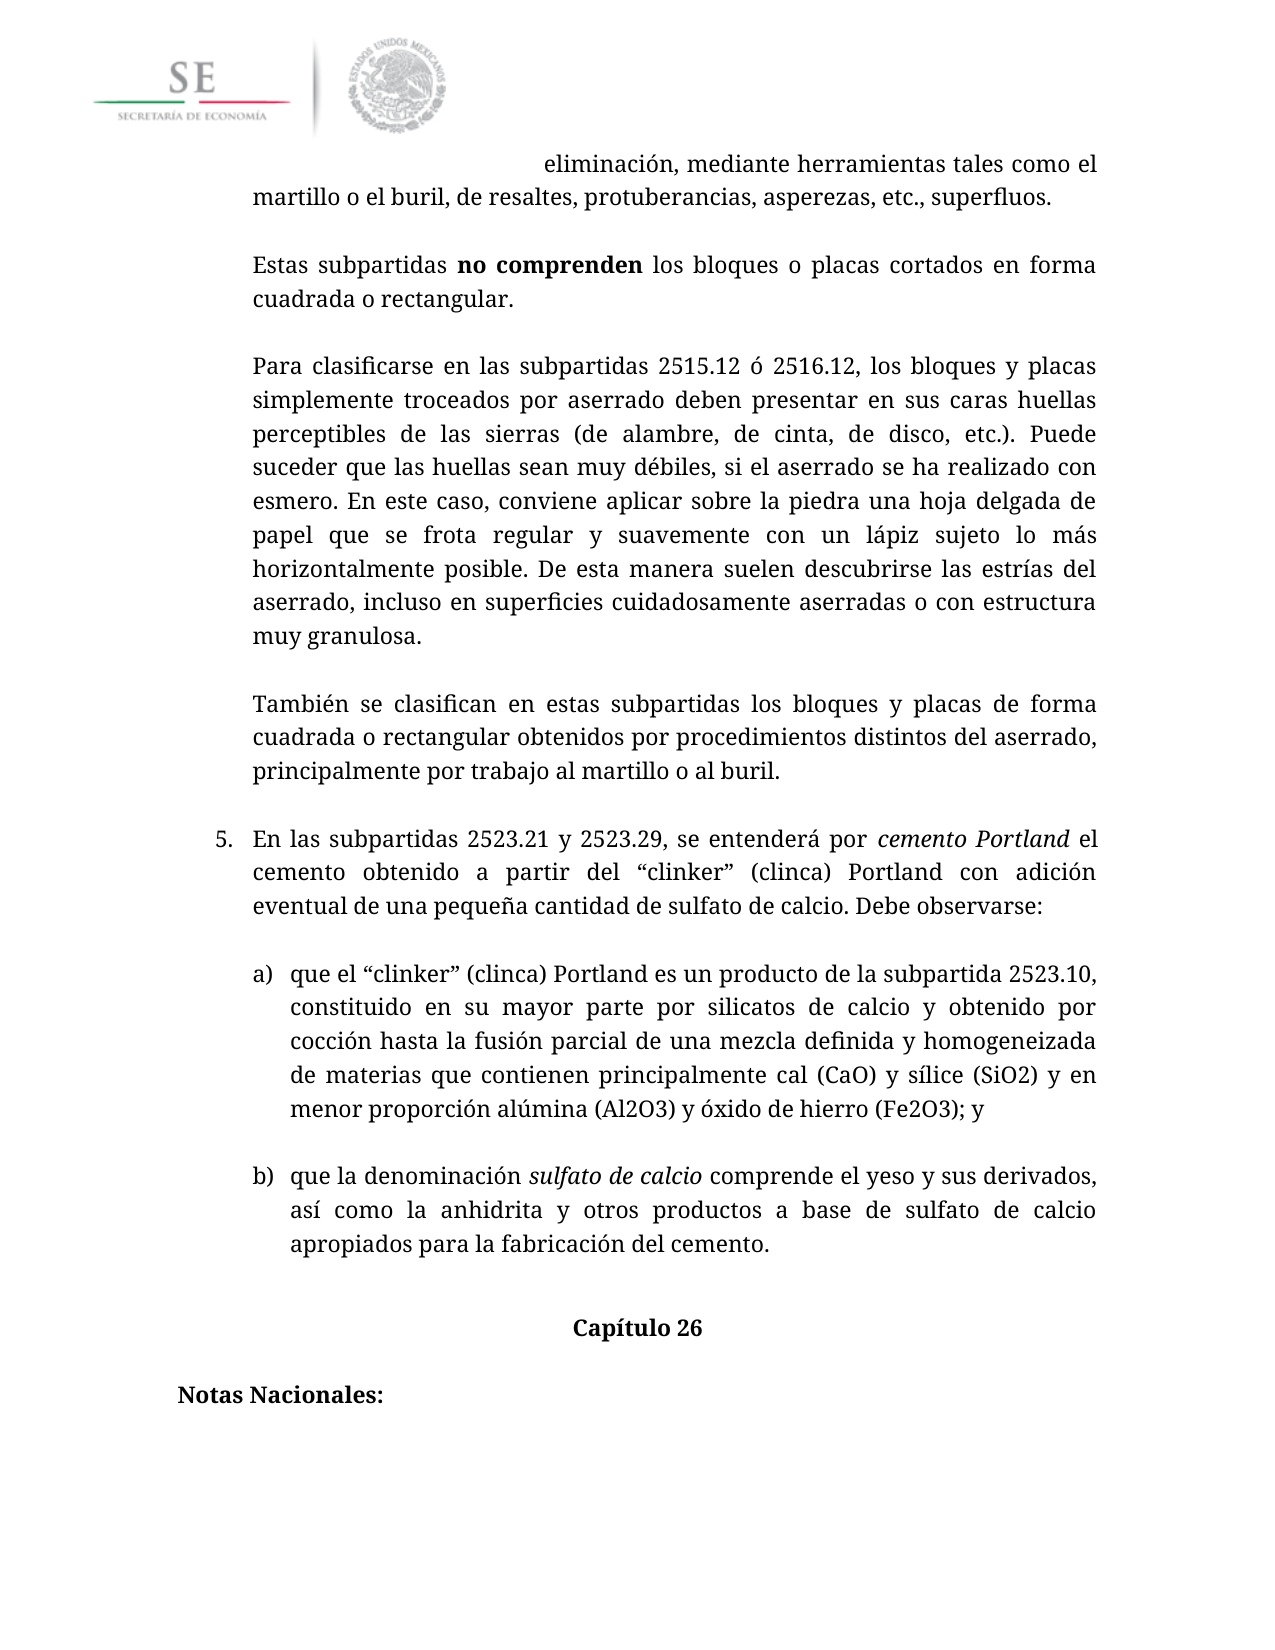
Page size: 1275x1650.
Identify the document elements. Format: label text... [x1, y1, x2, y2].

list En las subpartidas 2523.21 y 2523.29, se entenderá por cemento Portland el cemento obtenido a partir del “clinker” (clinca) Portland con adición eventual de una pequeña cantidad de sulfato de calcio. Debe observarse: [215, 823, 1098, 921]
list Para clasificarse en las subpartidas 2515.12 ó 2516.12, los bloques y placas simplemente troceados por aserrado deben presentar en sus caras huellas perceptibles de las sierras (de alambre, de cinta, de disco, etc.). Puede suceder que las huellas sean muy débiles, si el aserrado se ha realizado con esmero. En este caso, conviene aplicar sobre la piedra una hoja delgada de papel que se frota regular y suavemente con un lápiz sujeto lo más horizontalmente posible. De esta manera suelen descubrirse las estrías del aserrado, incluso en superficies cuidadosamente aserradas o con estructura muy granulosa. [252, 350, 1098, 651]
text Notas Nacionales: [177, 1379, 1098, 1411]
text Capítulo 26 [177, 1312, 1098, 1343]
list que la denominación sulfato de calcio comprende el yeso y sus derivados, así como la anhidrita y otros productos a base de sulfato de calcio apropiados para la fabricación del cemento. [252, 1160, 1098, 1259]
list Estas subpartidas no comprenden los bloques o placas cortados en forma cuadrada o rectangular. [252, 249, 1098, 314]
list También se clasifican en estas subpartidas los bloques y placas de forma cuadrada o rectangular obtenidos por procedimientos distintos del aserrado, principalmente por trabajo al martillo o al buril. [252, 688, 1098, 786]
list que el “clinker” (clinca) Portland es un producto de la subpartida 2523.10, constituido en su mayor parte por silicatos de calcio y obtenido por cocción hasta la fusión parcial de una mezcla definida y homogeneizada de materias que contienen principalmente cal (CaO) y sílice (SiO2) y en menor proporción alúmina (Al2O3) y óxido de hierro (Fe2O3); y [252, 958, 1098, 1124]
picture [88, 30, 450, 151]
